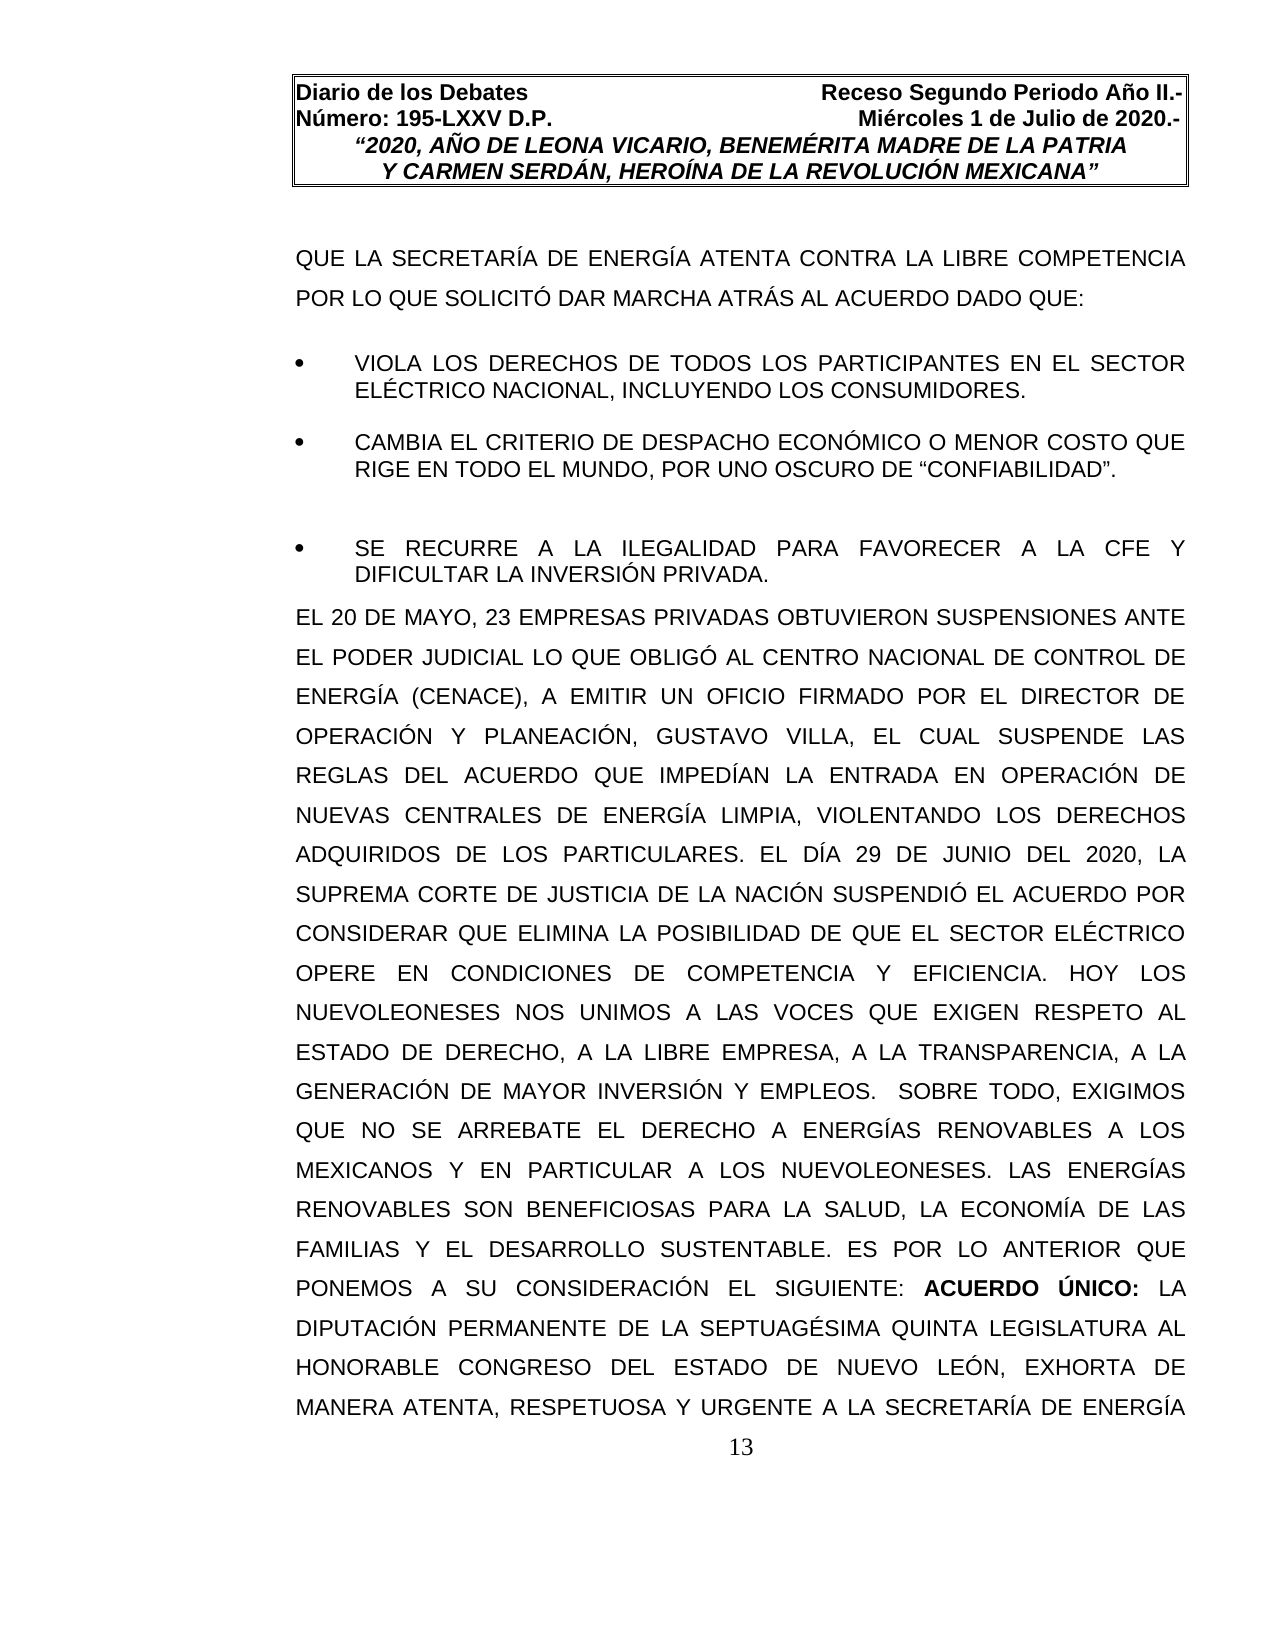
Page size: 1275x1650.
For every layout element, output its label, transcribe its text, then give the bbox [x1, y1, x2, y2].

list SE RECURRE A LA ILEGALIDAD PARA FAVORECER A LA CFE Y DIFICULTAR LA INVERSIÓN PRIVADA. [295, 535, 1186, 587]
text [295, 245, 1186, 311]
list CAMBIA EL CRITERIO DE DESPACHO ECONÓMICO O MENOR COSTO QUE RIGE EN TODO EL MUNDO, POR UNO OSCURO DE “CONFIABILIDAD”. [295, 429, 1186, 482]
list VIOLA LOS DERECHOS DE TODOS LOS PARTICIPANTES EN EL SECTOR ELÉCTRICO NACIONAL, INCLUYENDO LOS CONSUMIDORES. [295, 350, 1186, 403]
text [295, 604, 1186, 1420]
